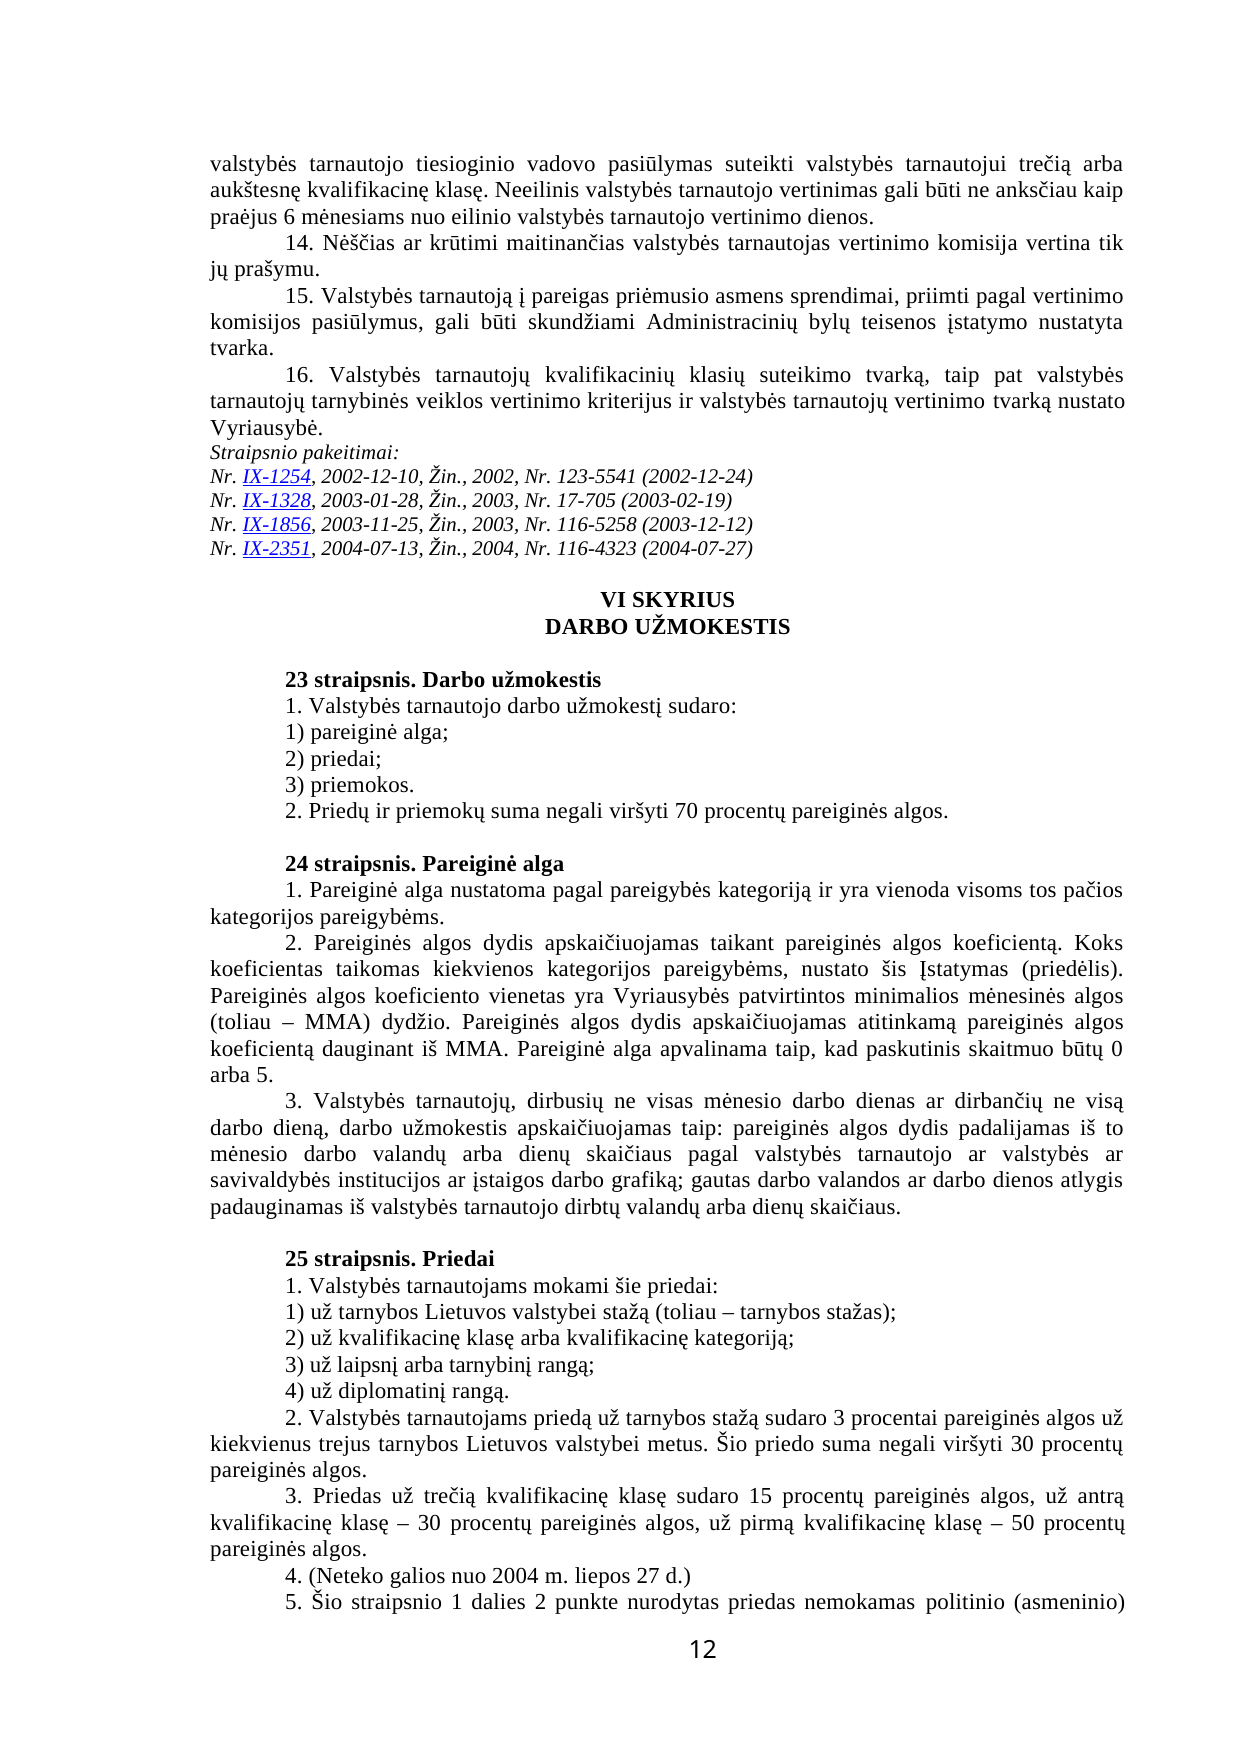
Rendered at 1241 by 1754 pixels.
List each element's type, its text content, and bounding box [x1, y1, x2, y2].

text 23 straipsnis. Darbo užmokestis [210, 666, 1125, 692]
text 3) priemokos. [210, 771, 1125, 797]
text 24 straipsnis. Pareiginė alga [210, 850, 1125, 876]
text 3. Valstybės tarnautojų, dirbusių ne visas mėnesio darbo dienas ar dirbančių ne visą darbo dieną, darbo užmokestis apskaičiuojamas taip: pareiginės algos dydis padalijamas iš to mėnesio darbo valandų arba dienų skaičiaus pagal valstybės tarnautojo ar valstybės ar savivaldybės institucijos ar įstaigos darbo grafiką; gautas darbo valandos ar darbo dienos atlygis padauginamas iš valstybės tarnautojo dirbtų valandų arba dienų skaičiaus. [210, 1087, 1125, 1219]
text 2. Priedų ir priemokų suma negali viršyti 70 procentų pareiginės algos. [210, 797, 1125, 824]
text 1. Valstybės tarnautojams mokami šie priedai: [210, 1272, 1125, 1298]
text 4) už diplomatinį rangą. [210, 1377, 1125, 1403]
text DARBO UŽMOKESTIS [210, 613, 1125, 639]
text Nr. IX-1856, 2003-11-25, Žin., 2003, Nr. 116-5258 (2003-12-12) [210, 512, 1120, 536]
text 1) už tarnybos Lietuvos valstybei stažą (toliau – tarnybos stažas); [210, 1298, 1125, 1324]
text Nr. IX-1328, 2003-01-28, Žin., 2003, Nr. 17-705 (2003-02-19) [210, 488, 1120, 512]
text 1. Valstybės tarnautojo darbo užmokestį sudaro: [210, 692, 1125, 718]
text 2) priedai; [210, 745, 1125, 771]
text 3) už laipsnį arba tarnybinį rangą; [210, 1351, 1125, 1377]
text 1. Pareiginė alga nustatoma pagal pareigybės kategoriją ir yra vienoda visoms tos pačios kategorijos pareigybėms. [210, 876, 1125, 929]
text Straipsnio pakeitimai: [210, 440, 1125, 464]
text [210, 1588, 1125, 1614]
subtitle VI SKYRIUS [210, 587, 1125, 613]
text 14. Nėščias ar krūtimi maitinančias valstybės tarnautojas vertinimo komisija vertina tik jų prašymu. [210, 229, 1125, 282]
text 2) už kvalifikacinę klasę arba kvalifikacinę kategoriją; [210, 1324, 1125, 1351]
text 25 straipsnis. Priedai [210, 1245, 1125, 1272]
text 15. Valstybės tarnautoją į pareigas priėmusio asmens sprendimai, priimti pagal vertinimo komisijos pasiūlymus, gali būti skundžiami Administracinių bylų teisenos įstatymo nustatyta tvarka. [210, 282, 1125, 361]
text Nr. IX-2351, 2004-07-13, Žin., 2004, Nr. 116-4323 (2004-07-27) [210, 536, 1120, 560]
text 2. Pareiginės algos dydis apskaičiuojamas taikant pareiginės algos koeficientą. Koks koeficientas taikomas kiekvienos kategorijos pareigybėms, nustato šis Įstatymas (priedėlis). Pareiginės algos koeficiento vienetas yra Vyriausybės patvirtintos minimalios mėnesinės algos (toliau – MMA) dydžio. Pareiginės algos dydis apskaičiuojamas atitinkamą pareiginės algos koeficientą dauginant iš MMA. Pareiginė alga apvalinama taip, kad paskutinis skaitmuo būtų 0 arba 5. [210, 929, 1125, 1087]
text 3. Priedas už trečią kvalifikacinę klasę sudaro 15 procentų pareiginės algos, už antrą kvalifikacinę klasę – 30 procentų pareiginės algos, už pirmą kvalifikacinę klasę – 50 procentų pareiginės algos. [210, 1483, 1125, 1562]
text 2. Valstybės tarnautojams priedą už tarnybos stažą sudaro 3 procentai pareiginės algos už kiekvienus trejus tarnybos Lietuvos valstybei metus. Šio priedo suma negali viršyti 30 procentų pareiginės algos. [210, 1403, 1125, 1483]
text 16. Valstybės tarnautojų kvalifikacinių klasių suteikimo tvarką, taip pat valstybės tarnautojų tarnybinės veiklos vertinimo kriterijus ir valstybės tarnautojų vertinimo tvarką nustato Vyriausybė. [210, 361, 1125, 440]
text 1) pareiginė alga; [210, 718, 1125, 745]
text Nr. IX-1254, 2002-12-10, Žin., 2002, Nr. 123-5541 (2002-12-24) [210, 464, 1125, 488]
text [210, 150, 1125, 229]
text 4. (Neteko galios nuo 2004 m. liepos 27 d.) [210, 1562, 1125, 1588]
